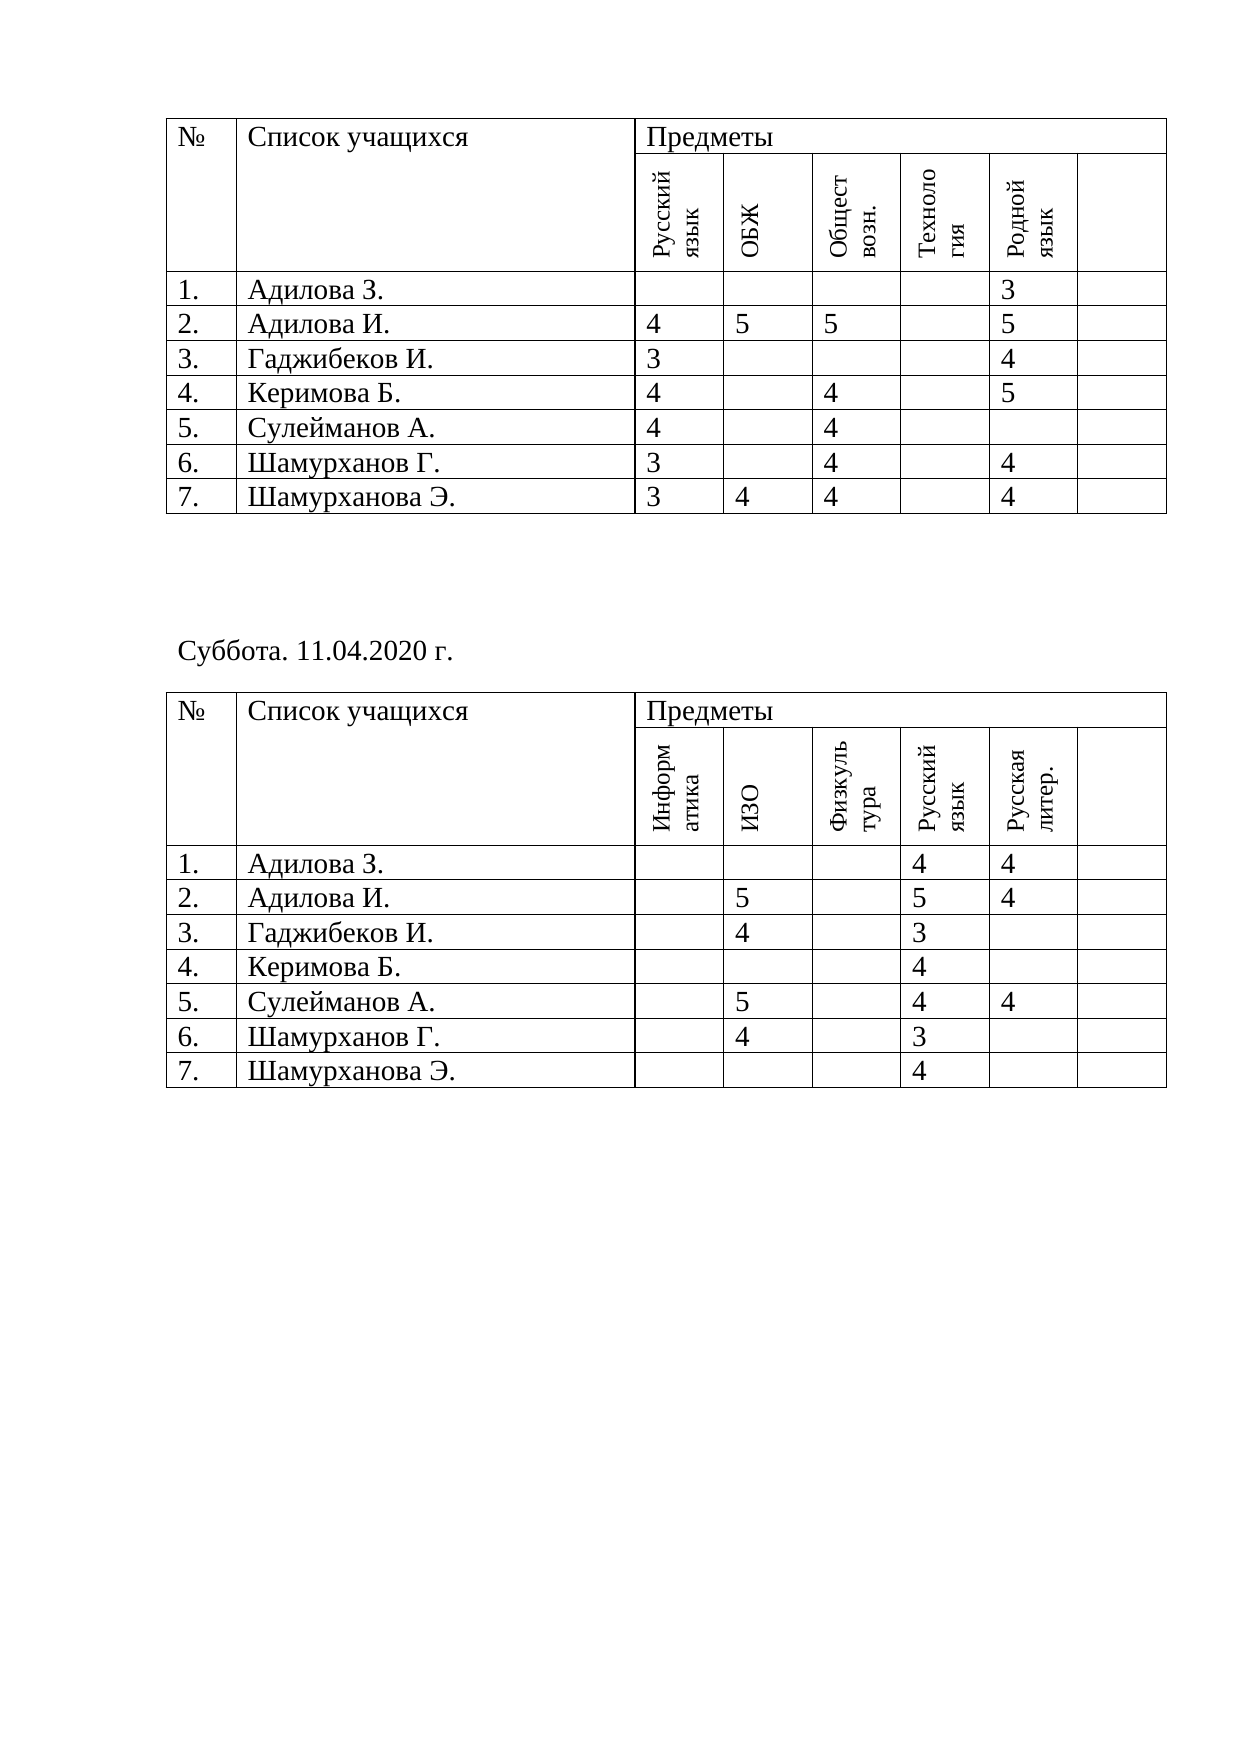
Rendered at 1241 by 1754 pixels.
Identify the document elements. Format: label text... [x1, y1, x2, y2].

table_cell 4 [901, 846, 989, 879]
table_cell [990, 410, 1077, 444]
table_cell 3. [167, 341, 236, 374]
text Суббота. 11.04.2020 г. [177, 633, 1152, 666]
table_cell Родной язык [990, 154, 1077, 271]
table_cell 5 [724, 984, 812, 1018]
table_cell 4 [901, 984, 989, 1018]
table_cell [990, 915, 1077, 948]
table_cell 5 [724, 306, 812, 340]
table_cell Сулейманов А. [237, 984, 634, 1018]
table_cell [724, 1053, 812, 1087]
table_cell 2. [167, 306, 236, 340]
table_cell 5 [901, 880, 989, 914]
table_cell [1078, 846, 1166, 879]
table_header № [167, 119, 236, 271]
table_cell Керимова Б. [237, 950, 634, 983]
table_cell [901, 410, 989, 444]
table_cell 1. [167, 846, 236, 879]
table_cell [990, 1053, 1077, 1087]
table_cell [724, 272, 812, 305]
table_cell Адилова З. [237, 846, 634, 879]
table_cell [813, 950, 900, 983]
table_cell [901, 272, 989, 305]
table_cell Сулейманов А. [237, 410, 634, 444]
table_cell Русский язык [636, 154, 723, 271]
table_cell 3 [636, 341, 723, 374]
table_header Список учащихся [237, 119, 634, 271]
table_cell [813, 272, 900, 305]
table_cell 4 [901, 1053, 989, 1087]
table_cell [724, 376, 812, 409]
table_cell Гаджибеков И. [237, 915, 634, 948]
table_cell 6. [167, 1019, 236, 1052]
table_cell 4 [813, 479, 900, 513]
table_cell 2. [167, 880, 236, 914]
table_cell 3 [990, 272, 1077, 305]
table_header № [167, 693, 236, 845]
table_cell Физкультура [813, 728, 900, 845]
table_cell Обществозн. [813, 154, 900, 271]
table_cell 5 [990, 306, 1077, 340]
table_cell [1078, 728, 1166, 845]
table_cell [1078, 376, 1166, 409]
table_cell [636, 984, 723, 1018]
table_cell 4. [167, 376, 236, 409]
table_cell 3. [167, 915, 236, 948]
table_cell 4 [990, 479, 1077, 513]
table_cell 4. [167, 950, 236, 983]
table_cell 5 [724, 880, 812, 914]
table_cell 4 [636, 306, 723, 340]
table_cell 3 [636, 479, 723, 513]
table_cell 4 [813, 410, 900, 444]
table_cell 3 [901, 1019, 989, 1052]
table_cell [636, 880, 723, 914]
table_cell Технология [901, 154, 989, 271]
table_cell ОБЖ [724, 154, 812, 271]
table_cell Адилова И. [237, 306, 634, 340]
table_cell Шамурханов Г. [237, 445, 634, 478]
table_cell 5. [167, 984, 236, 1018]
table_cell 4 [990, 341, 1077, 374]
table_cell 7. [167, 1053, 236, 1087]
table_cell [1078, 341, 1166, 374]
table_cell [636, 846, 723, 879]
table_cell [1078, 445, 1166, 478]
table_cell 4 [813, 445, 900, 478]
table_cell 4 [724, 479, 812, 513]
table_cell [901, 341, 989, 374]
table_cell Информатика [636, 728, 723, 845]
table_cell [724, 445, 812, 478]
table_cell 4 [724, 915, 812, 948]
table_cell [813, 846, 900, 879]
table_cell Керимова Б. [237, 376, 634, 409]
table_cell [1078, 950, 1166, 983]
table_cell [636, 1019, 723, 1052]
table_cell [990, 1019, 1077, 1052]
table_cell 6. [167, 445, 236, 478]
table_cell [636, 950, 723, 983]
table_cell [724, 950, 812, 983]
table_cell [1078, 984, 1166, 1018]
table_cell 3 [636, 445, 723, 478]
table_cell [990, 950, 1077, 983]
table_cell [813, 1019, 900, 1052]
table_cell 4 [990, 445, 1077, 478]
table_cell 4 [990, 846, 1077, 879]
table_cell [901, 376, 989, 409]
table_cell [636, 1053, 723, 1087]
table_cell Русская литер. [990, 728, 1077, 845]
table_cell 4 [990, 984, 1077, 1018]
table_cell [813, 1053, 900, 1087]
table_cell [813, 984, 900, 1018]
table_cell ИЗО [724, 728, 812, 845]
table_header Предметы [636, 693, 1166, 727]
table_header Предметы [636, 119, 1166, 153]
table_cell 5. [167, 410, 236, 444]
table_header Список учащихся [237, 693, 634, 845]
table_cell [1078, 272, 1166, 305]
table_cell 5 [813, 306, 900, 340]
table_cell [813, 341, 900, 374]
table_cell Русский язык [901, 728, 989, 845]
table_cell [813, 880, 900, 914]
table_cell [901, 479, 989, 513]
table_cell 7. [167, 479, 236, 513]
table_cell [724, 846, 812, 879]
table_cell 4 [724, 1019, 812, 1052]
table_cell 1. [167, 272, 236, 305]
table_cell [1078, 306, 1166, 340]
table_cell 4 [636, 410, 723, 444]
table_cell [901, 445, 989, 478]
table_cell 3 [901, 915, 989, 948]
table_cell Адилова З. [237, 272, 634, 305]
table_cell Шамурханова Э. [237, 479, 634, 513]
table_cell [1078, 154, 1166, 271]
table_cell [724, 341, 812, 374]
table_cell [1078, 915, 1166, 948]
table_cell 4 [636, 376, 723, 409]
table_cell [813, 915, 900, 948]
table_cell Шамурханов Г. [237, 1019, 634, 1052]
table_cell Гаджибеков И. [237, 341, 634, 374]
table_cell Шамурханова Э. [237, 1053, 634, 1087]
table_cell Адилова И. [237, 880, 634, 914]
table_cell [636, 915, 723, 948]
table_cell [724, 410, 812, 444]
table_cell [1078, 410, 1166, 444]
table_cell 5 [990, 376, 1077, 409]
table_cell [1078, 479, 1166, 513]
table_cell [1078, 1019, 1166, 1052]
table_cell [901, 306, 989, 340]
table_cell [636, 272, 723, 305]
table_cell [1078, 1053, 1166, 1087]
table_cell 4 [901, 950, 989, 983]
table_cell 4 [990, 880, 1077, 914]
table_cell 4 [813, 376, 900, 409]
table_cell [1078, 880, 1166, 914]
